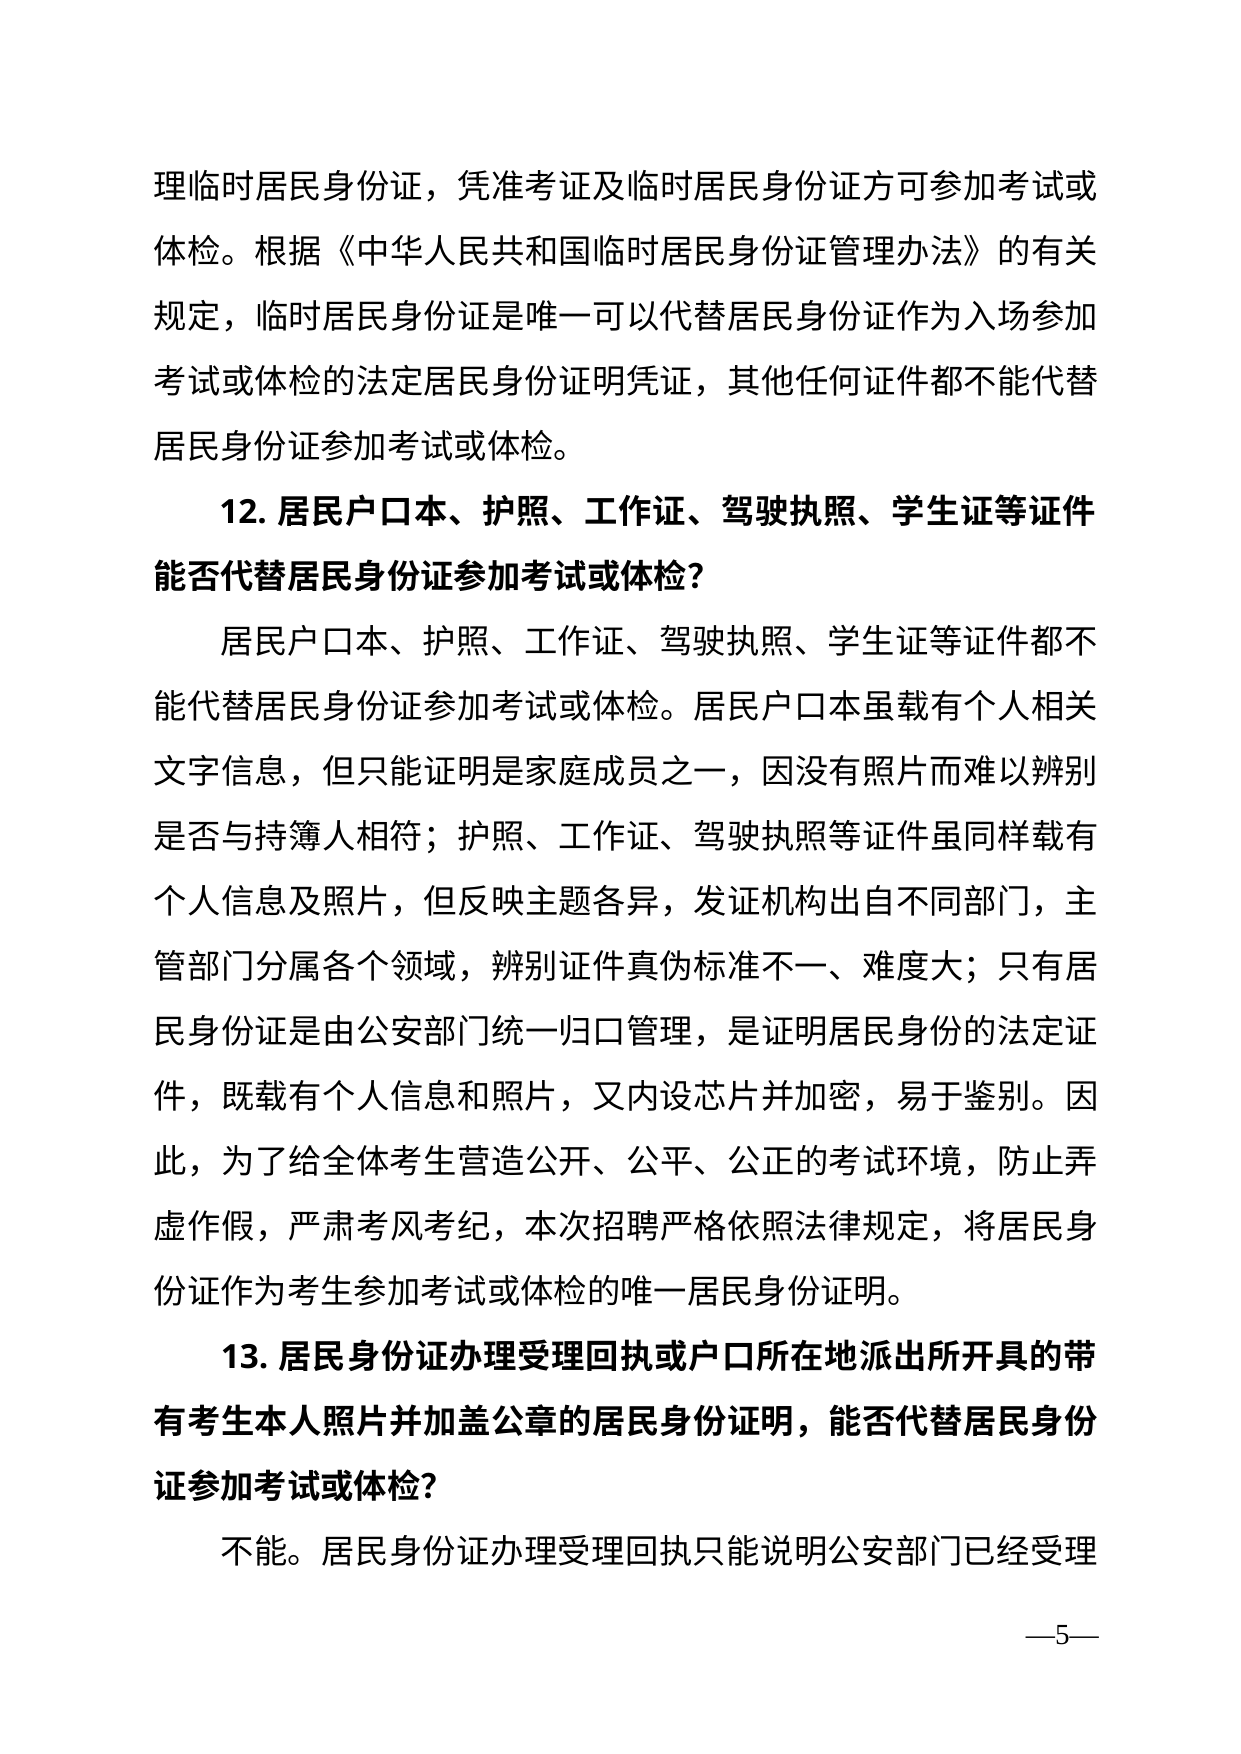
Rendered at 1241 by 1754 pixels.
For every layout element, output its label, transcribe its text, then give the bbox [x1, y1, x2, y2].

text 居民户口本、护照、工作证、驾驶执照、学生证等证件都不能代替居民身份证参加考试或体检。居民户口本虽载有个人相关文字信息，但只能证明是家庭成员之一，因没有照片而难以辨别是否与持簿人相符；护照、工作证、驾驶执照等证件虽同样载有个人信息及照片，但反映主题各异，发证机构出自不同部门，主管部门分属各个领域，辨别证件真伪标准不一、难度大；只有居民身份证是由公安部门统一归口管理，是证明居民身份的法定证件，既载有个人信息和照片，又内设芯片并加密，易于鉴别。因此，为了给全体考生营造公开、公平、公正的考试环境，防止弄虚作假，严肃考风考纪，本次招聘严格依照法律规定，将居民身份证作为考生参加考试或体检的唯一居民身份证明。 [153, 606, 1098, 1321]
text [153, 151, 1098, 476]
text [153, 1516, 1098, 1581]
text 12. 居民户口本、护照、工作证、驾驶执照、学生证等证件能否代替居民身份证参加考试或体检？ [153, 476, 1098, 606]
text 13. 居民身份证办理受理回执或户口所在地派出所开具的带有考生本人照片并加盖公章的居民身份证明，能否代替居民身份证参加考试或体检？ [153, 1321, 1098, 1516]
